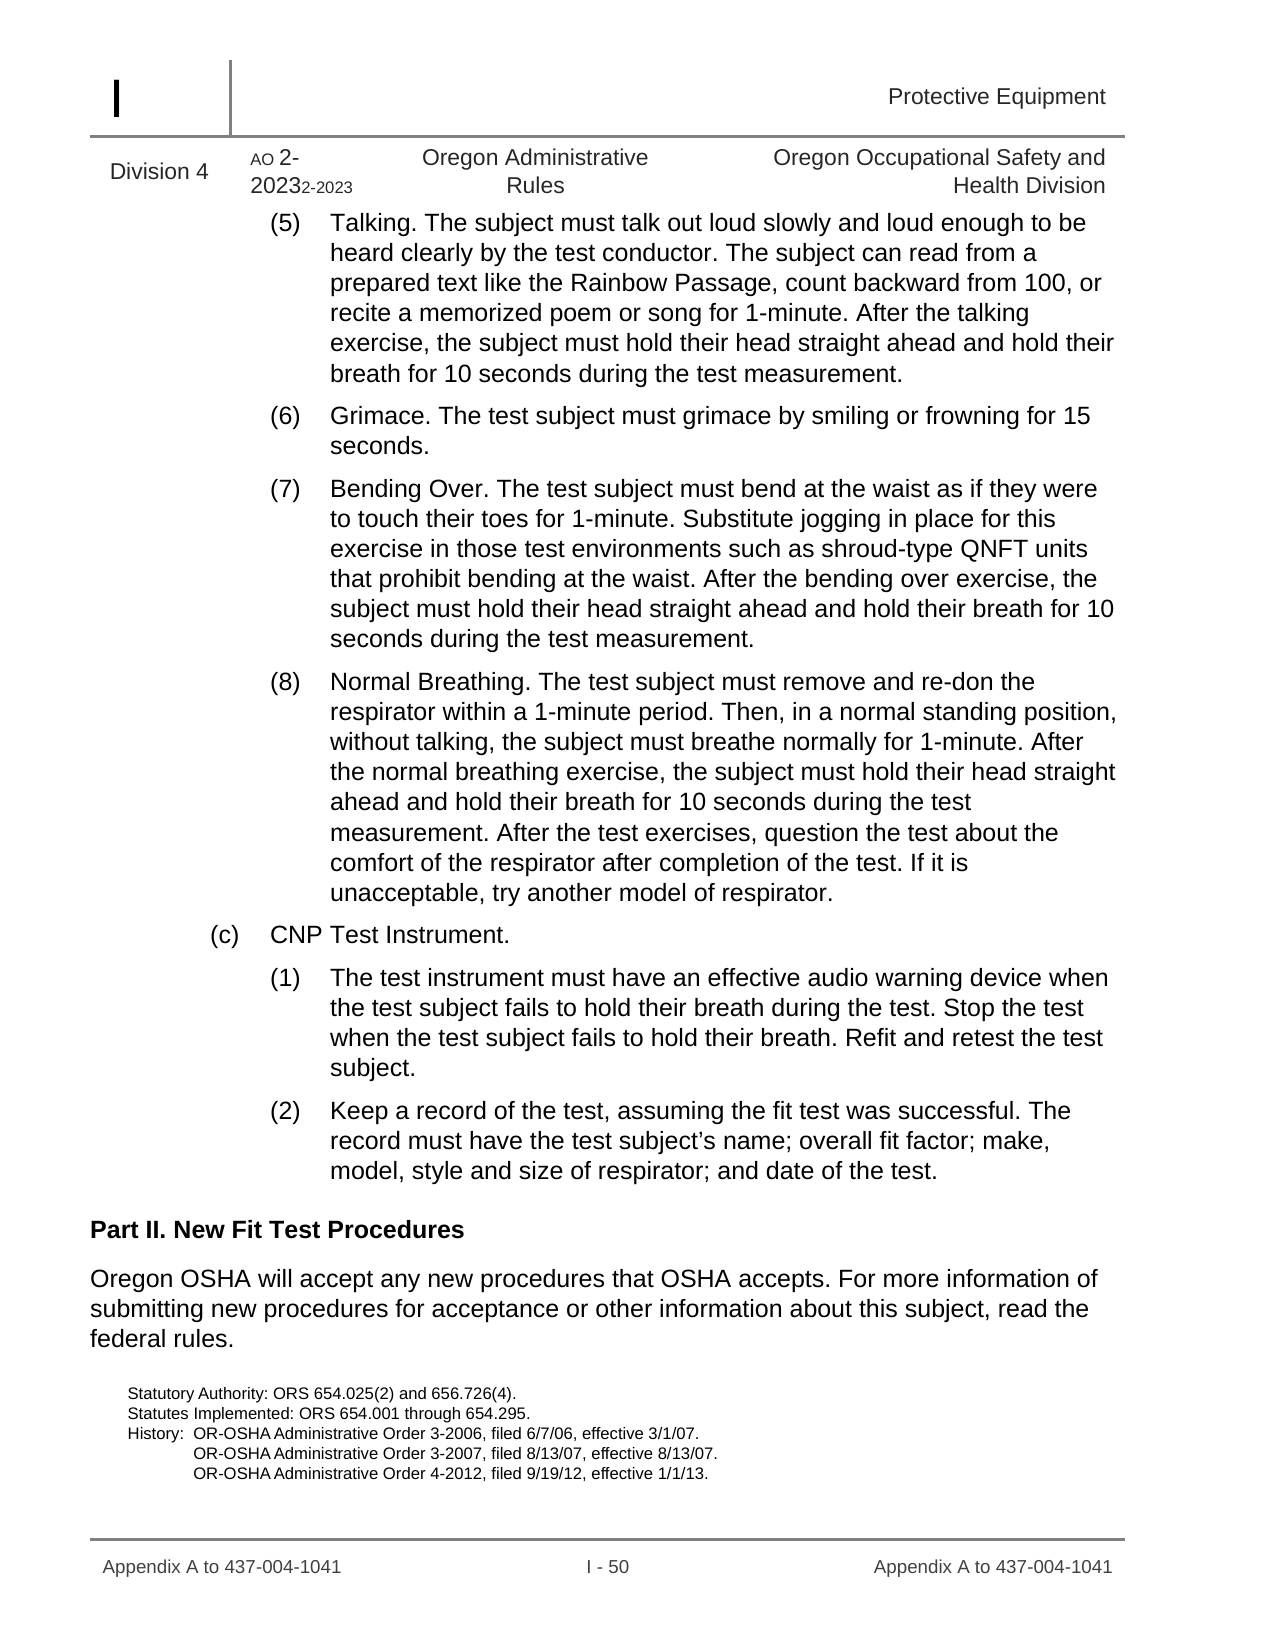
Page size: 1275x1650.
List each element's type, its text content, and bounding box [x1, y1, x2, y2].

list (1) The test instrument must have an effective audio warning device when the test subject fails to hold their breath during the test. Stop the test when the test subject fails to hold their breath. Refit and retest the test subject. [270, 963, 1125, 1082]
text OR-OSHA Administrative Order 4-2012, filed 9/19/12, effective 1/1/13. [127, 1464, 1125, 1483]
text Statutes Implemented: ORS 654.001 through 654.295. [127, 1404, 1125, 1423]
list (2) Keep a record of the test, assuming the fit test was successful. The record must have the test subject’s name; overall fit factor; make, model, style and size of respirator; and date of the test. [270, 1096, 1125, 1185]
list (7) Bending Over. The test subject must bend at the waist as if they were to touch their toes for 1-minute. Substitute jogging in place for this exercise in those test environments such as shroud-type QNFT units that prohibit bending at the waist. After the bending over exercise, the subject must hold their head straight ahead and hold their breath for 10 seconds during the test measurement. [270, 474, 1125, 653]
text History: OR-OSHA Administrative Order 3-2006, filed 6/7/06, effective 3/1/07. [127, 1424, 1125, 1443]
list (5) Talking. The subject must talk out loud slowly and loud enough to be heard clearly by the test conductor. The subject can read from a prepared text like the Rainbow Passage, count backward from 100, or recite a memorized poem or song for 1-minute. After the talking exercise, the subject must hold their head straight ahead and hold their breath for 10 seconds during the test measurement. [270, 150, 1125, 387]
subtitle Part II. New Fit Test Procedures [90, 1215, 1125, 1244]
list (c) CNP Test Instrument. [210, 920, 1125, 949]
text OR-OSHA Administrative Order 3-2007, filed 8/13/07, effective 8/13/07. [127, 1444, 1125, 1463]
text Oregon OSHA will accept any new procedures that OSHA accepts. For more information of submitting new procedures for acceptance or other information about this subject, read the federal rules. [90, 1264, 1125, 1353]
list (8) Normal Breathing. The test subject must remove and re-don the respirator within a 1-minute period. Then, in a normal standing position, without talking, the subject must breathe normally for 1-minute. After the normal breathing exercise, the subject must hold their head straight ahead and hold their breath for 10 seconds during the test measurement. After the test exercises, question the test about the comfort of the respirator after completion of the test. If it is unacceptable, try another model of respirator. [270, 667, 1125, 906]
text Statutory Authority: ORS 654.025(2) and 656.726(4). [127, 1384, 1125, 1403]
list (6) Grimace. The test subject must grimace by smiling or frowning for 15 seconds. [270, 401, 1125, 460]
